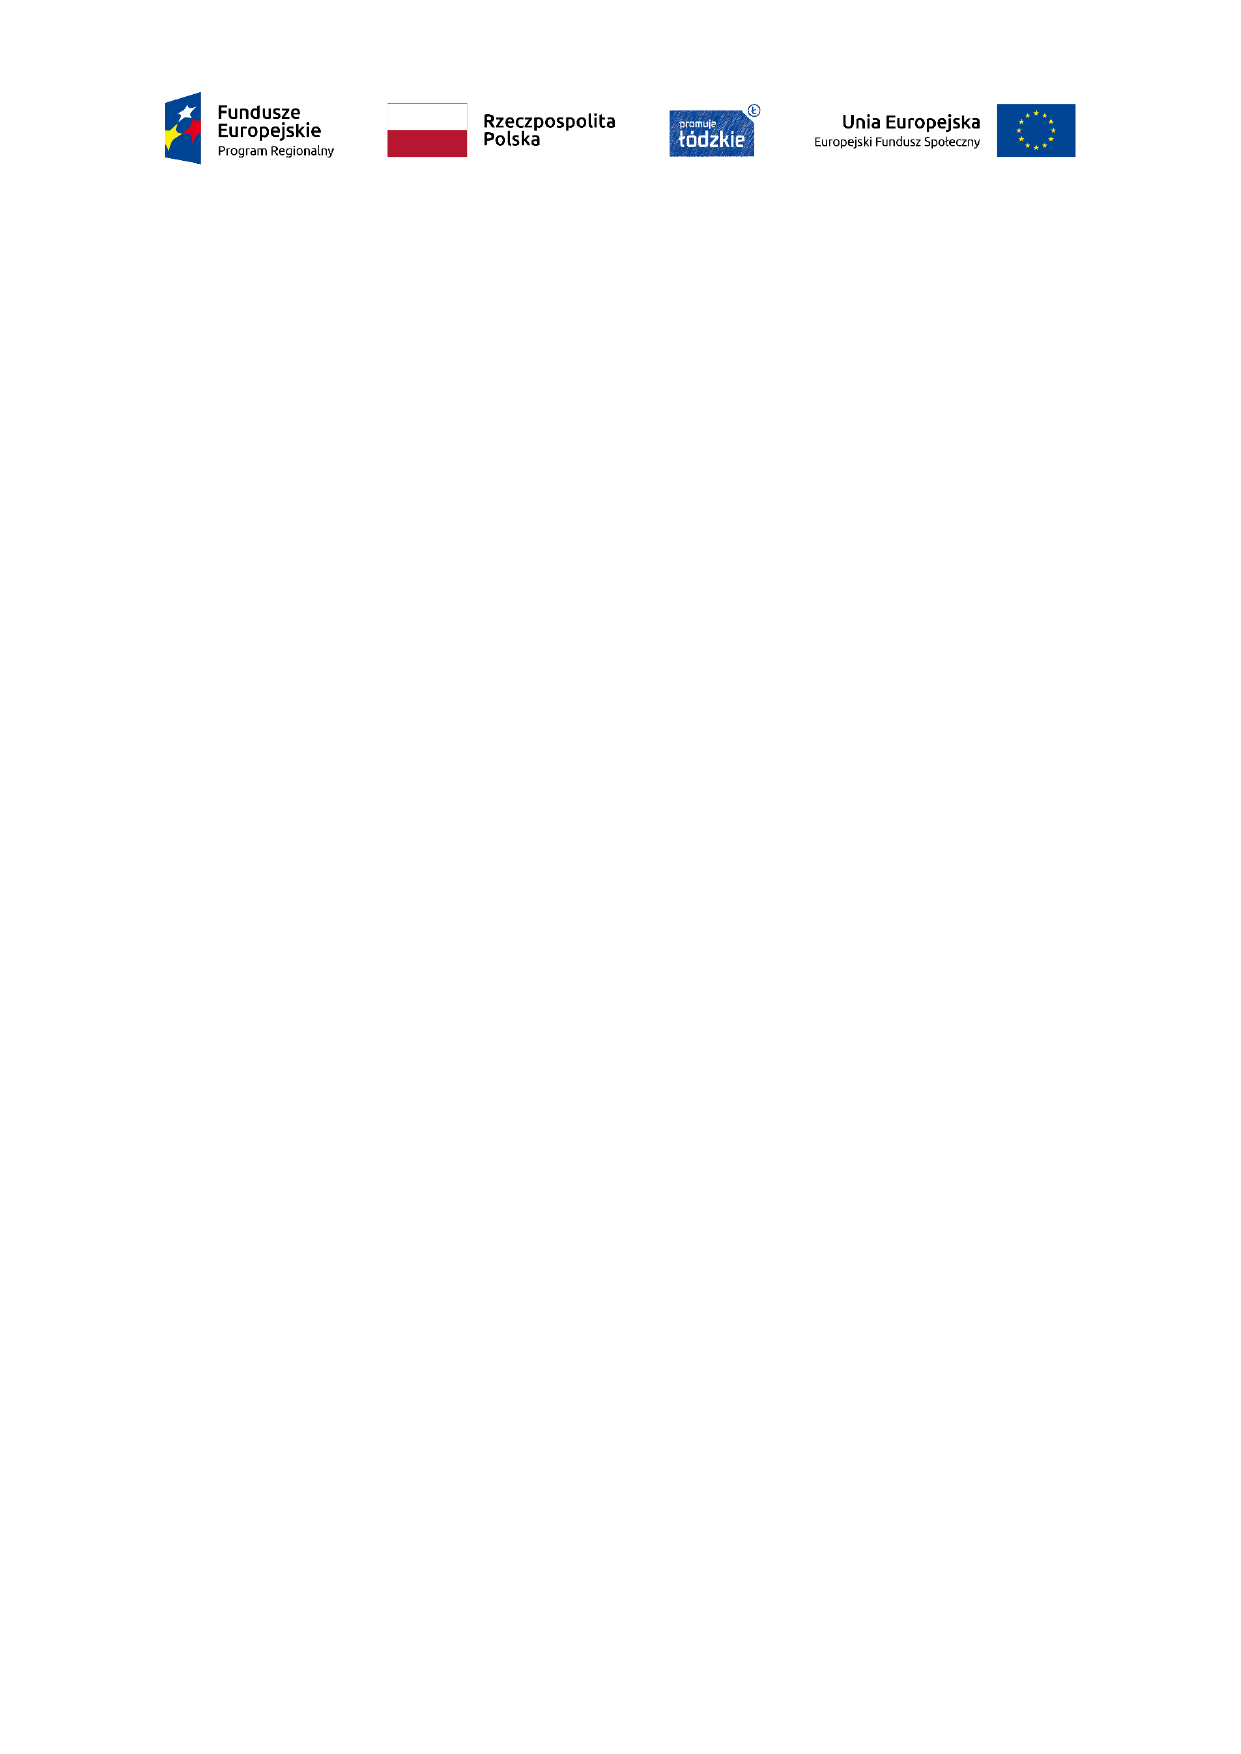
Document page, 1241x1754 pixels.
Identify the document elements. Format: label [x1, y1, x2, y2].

picture [147, 73, 1093, 182]
